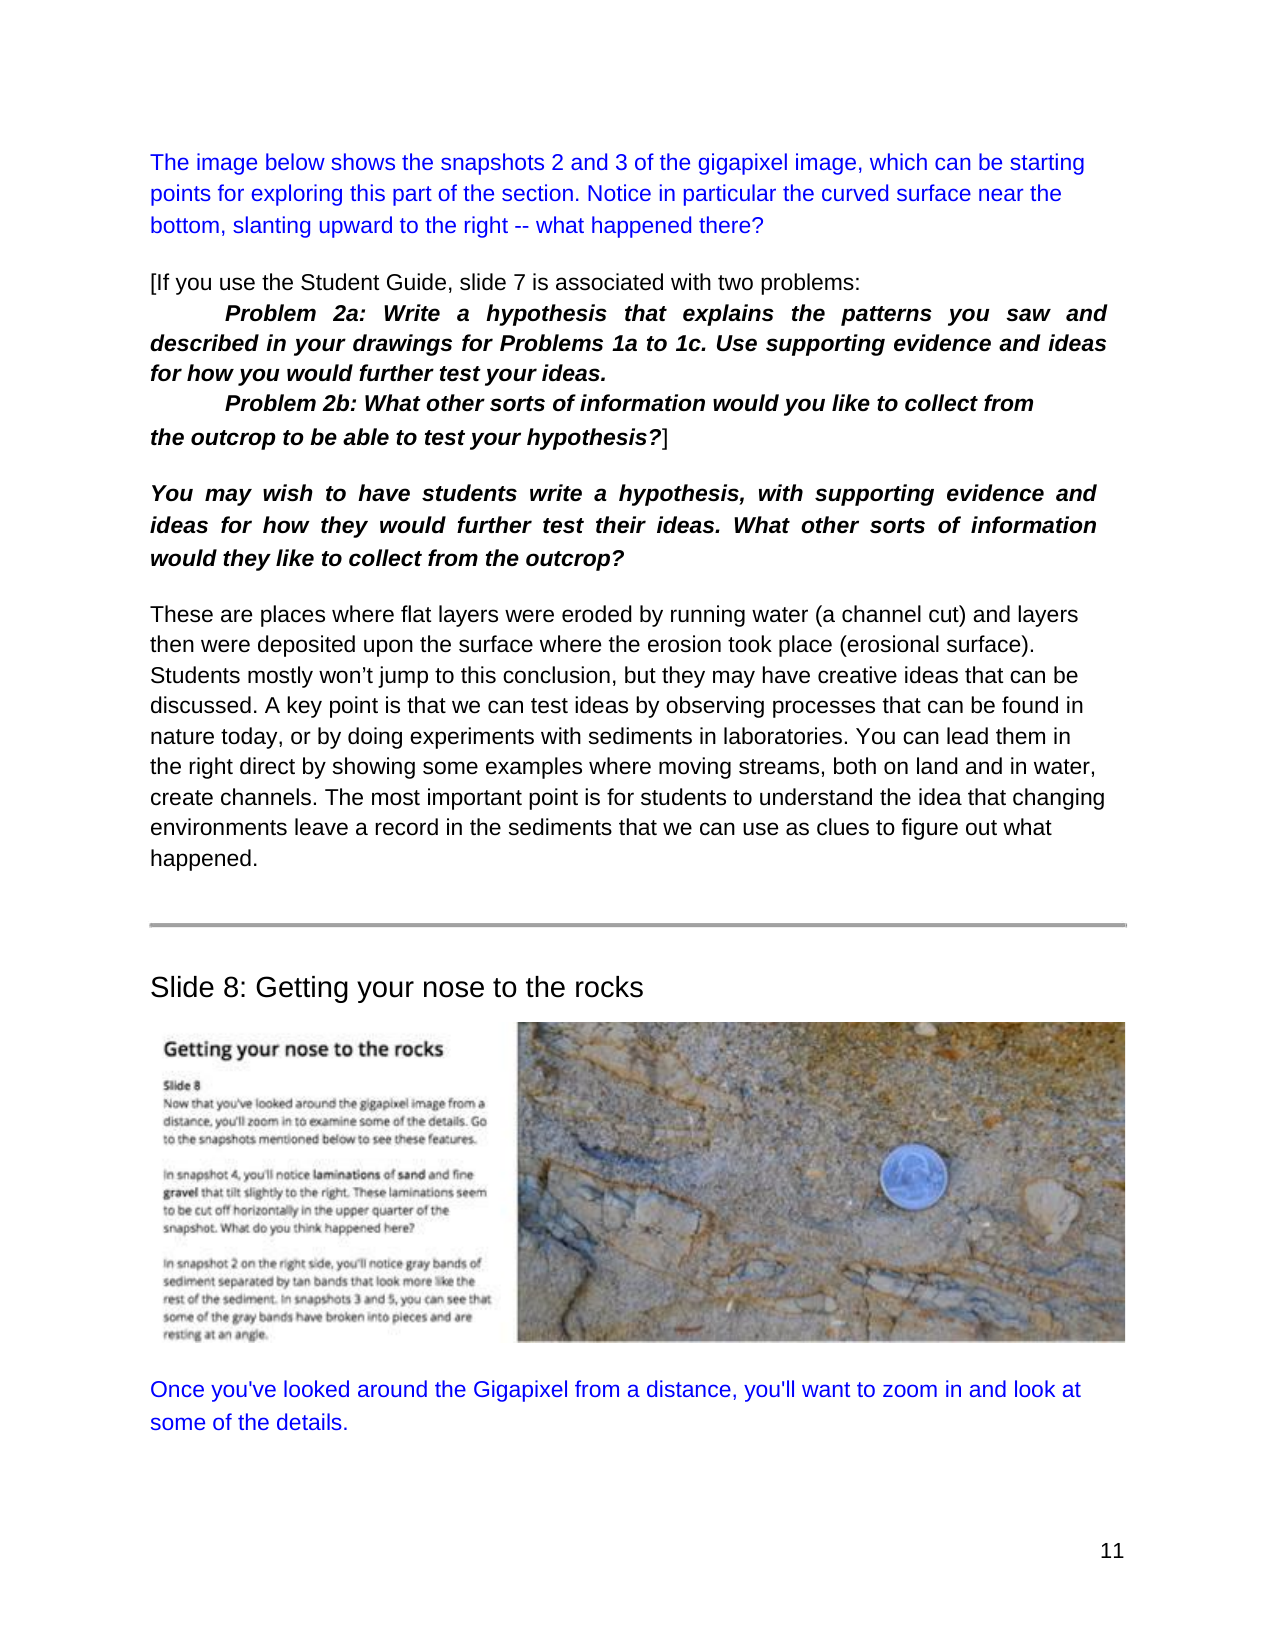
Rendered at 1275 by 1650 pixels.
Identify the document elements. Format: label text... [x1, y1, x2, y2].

text Once you've looked around the Gigapixel from a distance, you'll want to zoom in and look at some of the details. [150, 1376, 1081, 1436]
text Slide 8: Getting your nose to the rocks [150, 969, 1125, 1003]
picture [150, 1022, 1125, 1343]
picture [148, 921, 1128, 929]
text You may wish to have students write a hypothesis, with supporting evidence and ideas for how they would further test their ideas. What other sorts of information would they like to collect from the outcrop? [150, 480, 1098, 571]
text These are places where flat layers were eroded by running water (a channel cut) and layers then were deposited upon the surface where the erosion took place (erosional surface). Students mostly won’t jump to this conclusion, but they may have creative ideas that can be discussed. A key point is that we can test ideas by observing processes that can be found in nature today, or by doing experiments with sediments in laboratories. You can lead them in the right direct by showing some examples where moving streams, both on land and in water, create channels. The most important point is for students to understand the idea that changing environments leave a record in the sediments that we can use as clues to figure out what happened. [150, 601, 1108, 871]
text The image below shows the snapshots 2 and 3 of the gigapixel image, which can be starting points for exploring this part of the section. Notice in particular the curved surface near the bottom, slanting upward to the right -- what happened there? [150, 148, 1085, 238]
text Problem 2a: Write a hypothesis that explains the patterns you saw and described in your drawings for Problems 1a to 1c. Use supporting evidence and ideas for how you would further test your ideas. [150, 299, 1108, 386]
text 11 [1100, 1538, 1125, 1563]
text Problem 2b: What other sorts of information would you like to collect from the outcrop to be able to test your hypothesis?] [150, 390, 1075, 450]
text [If you use the Student Guide, slide 7 is associated with two problems: [150, 269, 1125, 296]
